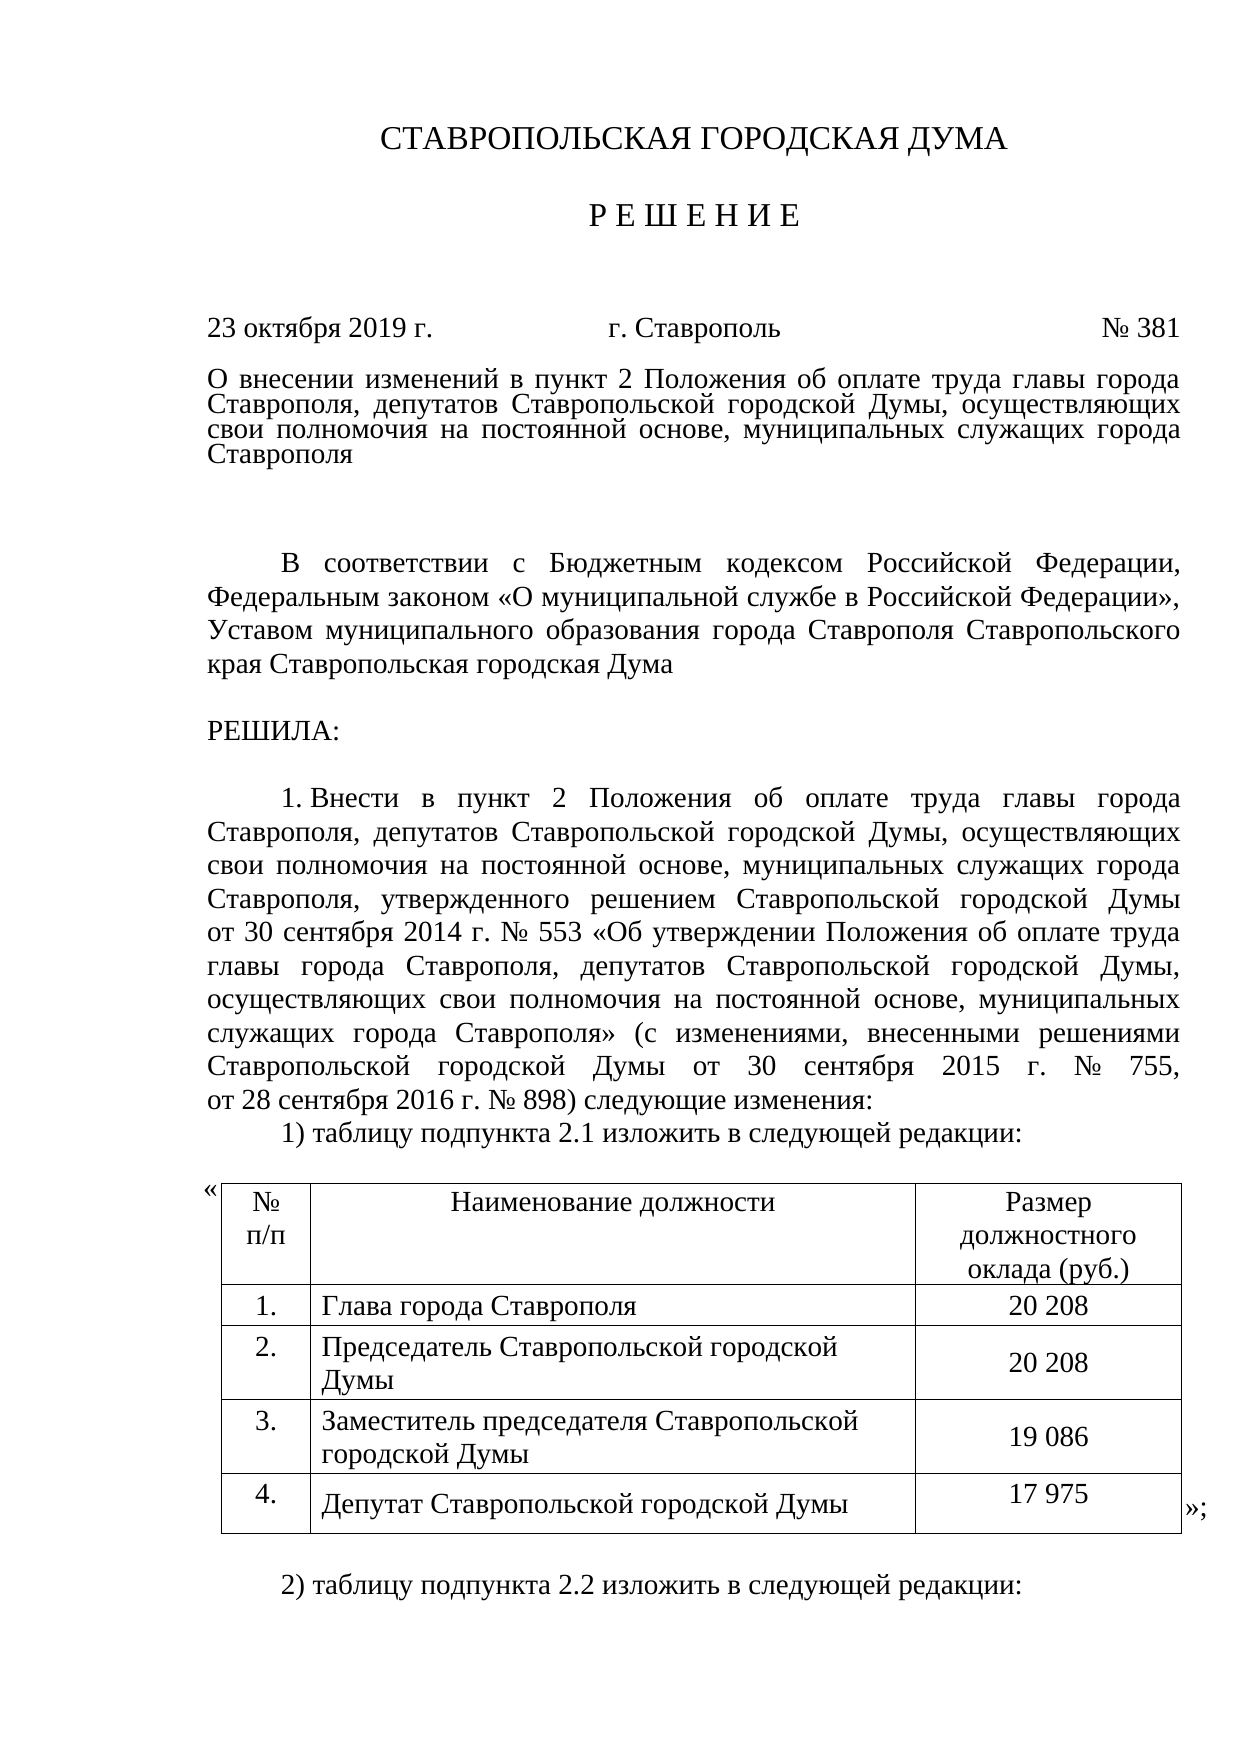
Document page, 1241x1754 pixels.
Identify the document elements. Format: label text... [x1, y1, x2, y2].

text РЕШИЛА: [207, 713, 1181, 747]
text СТАВРОПОЛЬСКАЯ ГОРОДСКАЯ ДУМА [207, 118, 1181, 156]
table_cell Заместитель председателя Ставропольской городской Думы [311, 1400, 915, 1473]
table_cell 20 208 [916, 1326, 1181, 1399]
text В соответствии с Бюджетным кодексом Российской Федерации, Федеральным законом «О муниципальной службе в Российской Федерации», Уставом муниципального образования города Ставрополя Ставропольского края Ставропольская городская Дума [207, 545, 1181, 679]
text 2) таблицу подпункта 2.2 изложить в следующей редакции: [207, 1567, 1181, 1601]
table_cell 2. [222, 1326, 310, 1399]
table_cell 3. [222, 1400, 310, 1473]
table_cell 19 086 [916, 1400, 1181, 1473]
table_cell Депутат Ставропольской городской Думы [311, 1474, 915, 1533]
table_header Наименование должности [311, 1184, 915, 1284]
text 1) таблицу подпункта 2.1 изложить в следующей редакции: [207, 1116, 1181, 1149]
table_cell 4. [222, 1474, 310, 1533]
table_cell 17 975 [916, 1474, 1181, 1533]
table_cell Глава города Ставрополя [311, 1285, 915, 1325]
table_cell 20 208 [916, 1285, 1181, 1325]
table_cell Председатель Ставропольской городской Думы [311, 1326, 915, 1399]
text 23 октября 2019 г. г. Ставрополь № 381 [207, 310, 1181, 343]
text Р Е Ш Е Н И Е [207, 195, 1181, 233]
table_header № п/п [222, 1184, 310, 1284]
table_header Размер должностного оклада (руб.) [916, 1184, 1181, 1284]
text О внесении изменений в пункт 2 Положения об оплате труда главы города Ставрополя, депутатов Ставропольской городской Думы, осуществляющих свои полномочия на постоянной основе, муниципальных служащих города Ставрополя [207, 368, 1181, 468]
text 1. Внести в пункт 2 Положения об оплате труда главы города Ставрополя, депутатов Ставропольской городской Думы, осуществляющих свои полномочия на постоянной основе, муниципальных служащих города Ставрополя, утвержденного решением Ставропольской городской Думы от 30 сентября 2014 г. № 553 «Об утверждении Положения об оплате труда главы города Ставрополя, депутатов Ставропольской городской Думы, осуществляющих свои полномочия на постоянной основе, муниципальных служащих города Ставрополя» (с изменениями, внесенными решениями Ставропольской городской Думы от 30 сентября 2015 г. № 755, от 28 сентября 2016 г. № 898) следующие изменения: [207, 780, 1181, 1116]
table_cell 1. [222, 1285, 310, 1325]
